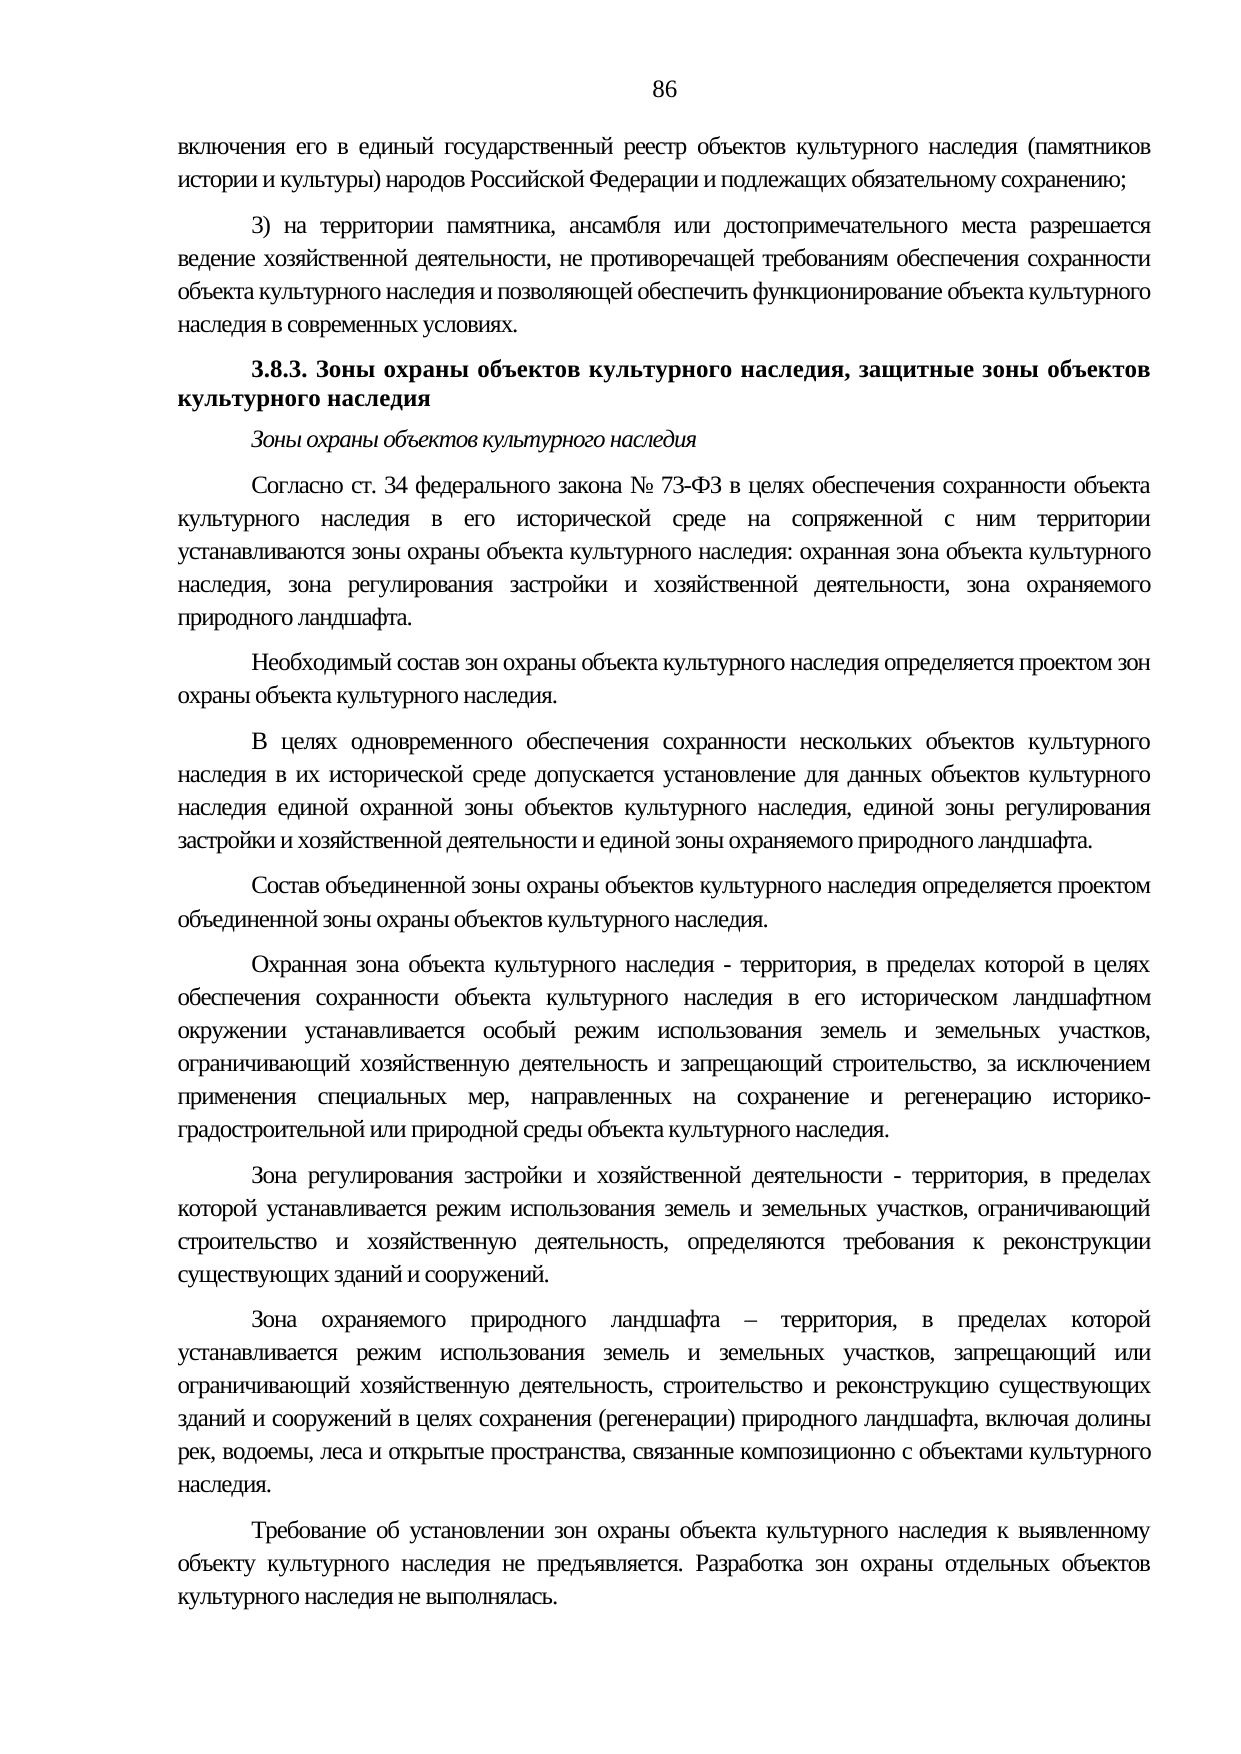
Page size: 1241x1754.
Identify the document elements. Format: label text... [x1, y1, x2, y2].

text В целях одновременного обеспечения сохранности нескольких объектов культурного наследия в их исторической среде допускается установление для данных объектов культурного наследия единой охранной зоны объектов культурного наследия, единой зоны регулирования застройки и хозяйственной деятельности и единой зоны охраняемого природного ландшафта. [177, 726, 1152, 854]
text Зоны охраны объектов культурного наследия [177, 424, 1152, 453]
text Зона регулирования застройки и хозяйственной деятельности - территория, в пределах которой устанавливается режим использования земель и земельных участков, ограничивающий строительство и хозяйственную деятельность, определяются требования к реконструкции существующих зданий и сооружений. [177, 1160, 1152, 1288]
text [177, 131, 1152, 193]
text Состав объединенной зоны охраны объектов культурного наследия определяется проектом объединенной зоны охраны объектов культурного наследия. [177, 871, 1152, 932]
text Охранная зона объекта культурного наследия - территория, в пределах которой в целях обеспечения сохранности объекта культурного наследия в его историческом ландшафтном окружении устанавливается особый режим использования земель и земельных участков, ограничивающий хозяйственную деятельность и запрещающий строительство, за исключением применения специальных мер, направленных на сохранение и регенерацию историко-градостроительной или природной среды объекта культурного наследия. [177, 949, 1152, 1143]
text 3) на территории памятника, ансамбля или достопримечательного места разрешается ведение хозяйственной деятельности, не противоречащей требованиям обеспечения сохранности объекта культурного наследия и позволяющей обеспечить функционирование объекта культурного наследия в современных условиях. [177, 210, 1152, 338]
text Зона охраняемого природного ландшафта – территория, в пределах которой устанавливается режим использования земель и земельных участков, запрещающий или ограничивающий хозяйственную деятельность, строительство и реконструкцию существующих зданий и сооружений в целях сохранения (регенерации) природного ландшафта, включая долины рек, водоемы, леса и открытые пространства, связанные композиционно с объектами культурного наследия. [177, 1304, 1152, 1498]
text Требование об установлении зон охраны объекта культурного наследия к выявленному объекту культурного наследия не предъявляется. Разработка зон охраны отдельных объектов культурного наследия не выполнялась. [177, 1515, 1152, 1610]
text Согласно ст. 34 федерального закона № 73-ФЗ в целях обеспечения сохранности объекта культурного наследия в его исторической среде на сопряженной с ним территории устанавливаются зоны охраны объекта культурного наследия: охранная зона объекта культурного наследия, зона регулирования застройки и хозяйственной деятельности, зона охраняемого природного ландшафта. [177, 470, 1152, 631]
text Необходимый состав зон охраны объекта культурного наследия определяется проектом зон охраны объекта культурного наследия. [177, 647, 1152, 709]
text 3.8.3. Зоны охраны объектов культурного наследия, защитные зоны объектов культурного наследия [177, 354, 1152, 412]
